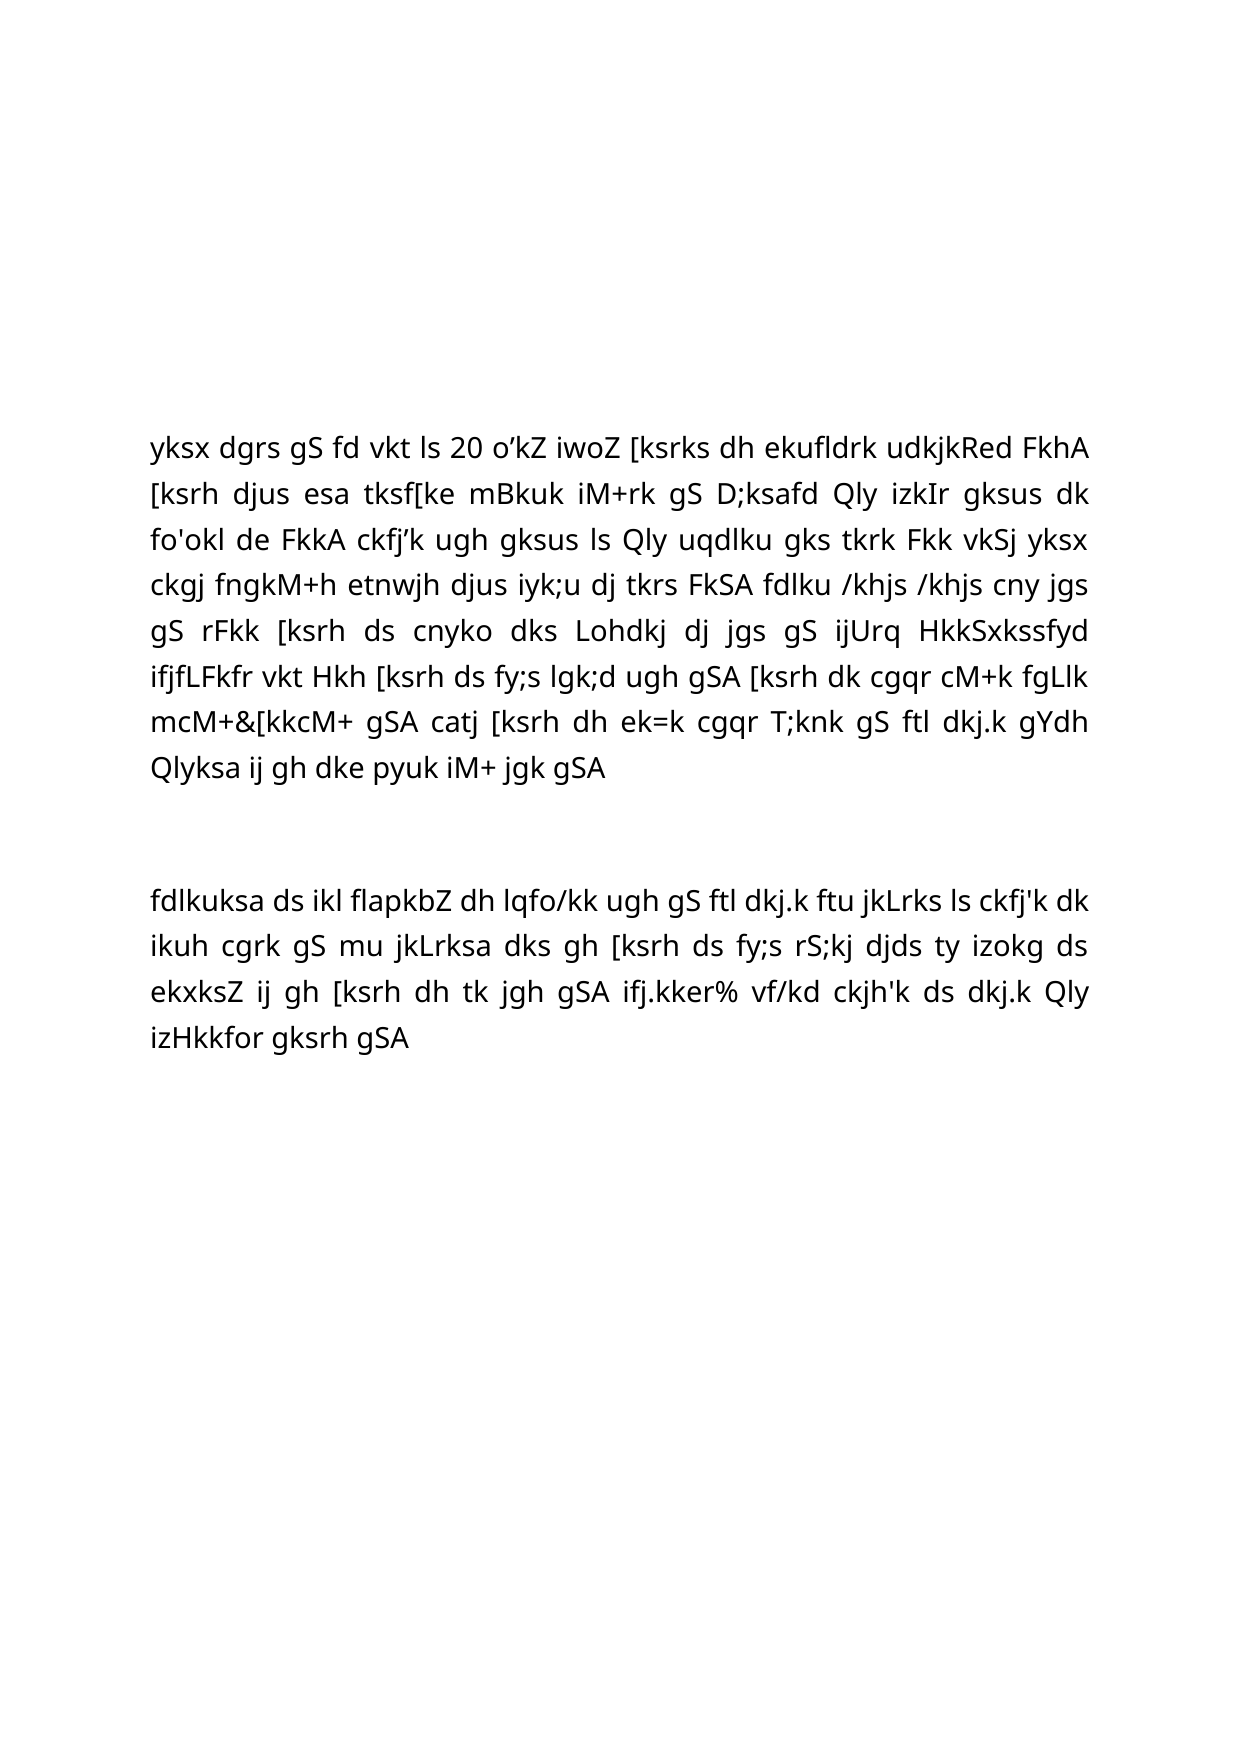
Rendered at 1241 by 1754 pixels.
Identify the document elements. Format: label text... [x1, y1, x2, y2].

text fdlkuksa ds ikl flapkbZ dh lqfo/kk ugh gS ftl dkj.k ftu jkLrks ls ckfj'k dk ikuh cgrk gS mu jkLrksa dks gh [ksrh ds fy;s rS;kj djds ty izokg ds ekxksZ ij gh [ksrh dh tk jgh gSA ifj.kker% vf/kd ckjh'k ds dkj.k Qly izHkkfor gksrh gSA [150, 880, 1090, 1057]
text yksx dgrs gS fd vkt ls 20 o’kZ iwoZ [ksrks dh ekufldrk udkjkRed FkhA [ksrh djus esa tksf[ke mBkuk iM+rk gS D;ksafd Qly izkIr gksus dk fo'okl de FkkA ckfj’k ugh gksus ls Qly uqdlku gks tkrk Fkk vkSj yksx ckgj fngkM+h etnwjh djus iyk;u dj tkrs FkSA fdlku /khjs /khjs cny jgs gS rFkk [ksrh ds cnyko dks Lohdkj dj jgs gS ijUrq HkkSxkssfyd ifjfLFkfr vkt Hkh [ksrh ds fy;s lgk;d ugh gSA [ksrh dk cgqr cM+k fgLlk mcM+&[kkcM+ gSA catj [ksrh dh ek=k cgqr T;knk gS ftl dkj.k gYdh Qlyksa ij gh dke pyuk iM+ jgk gSA [150, 428, 1090, 787]
